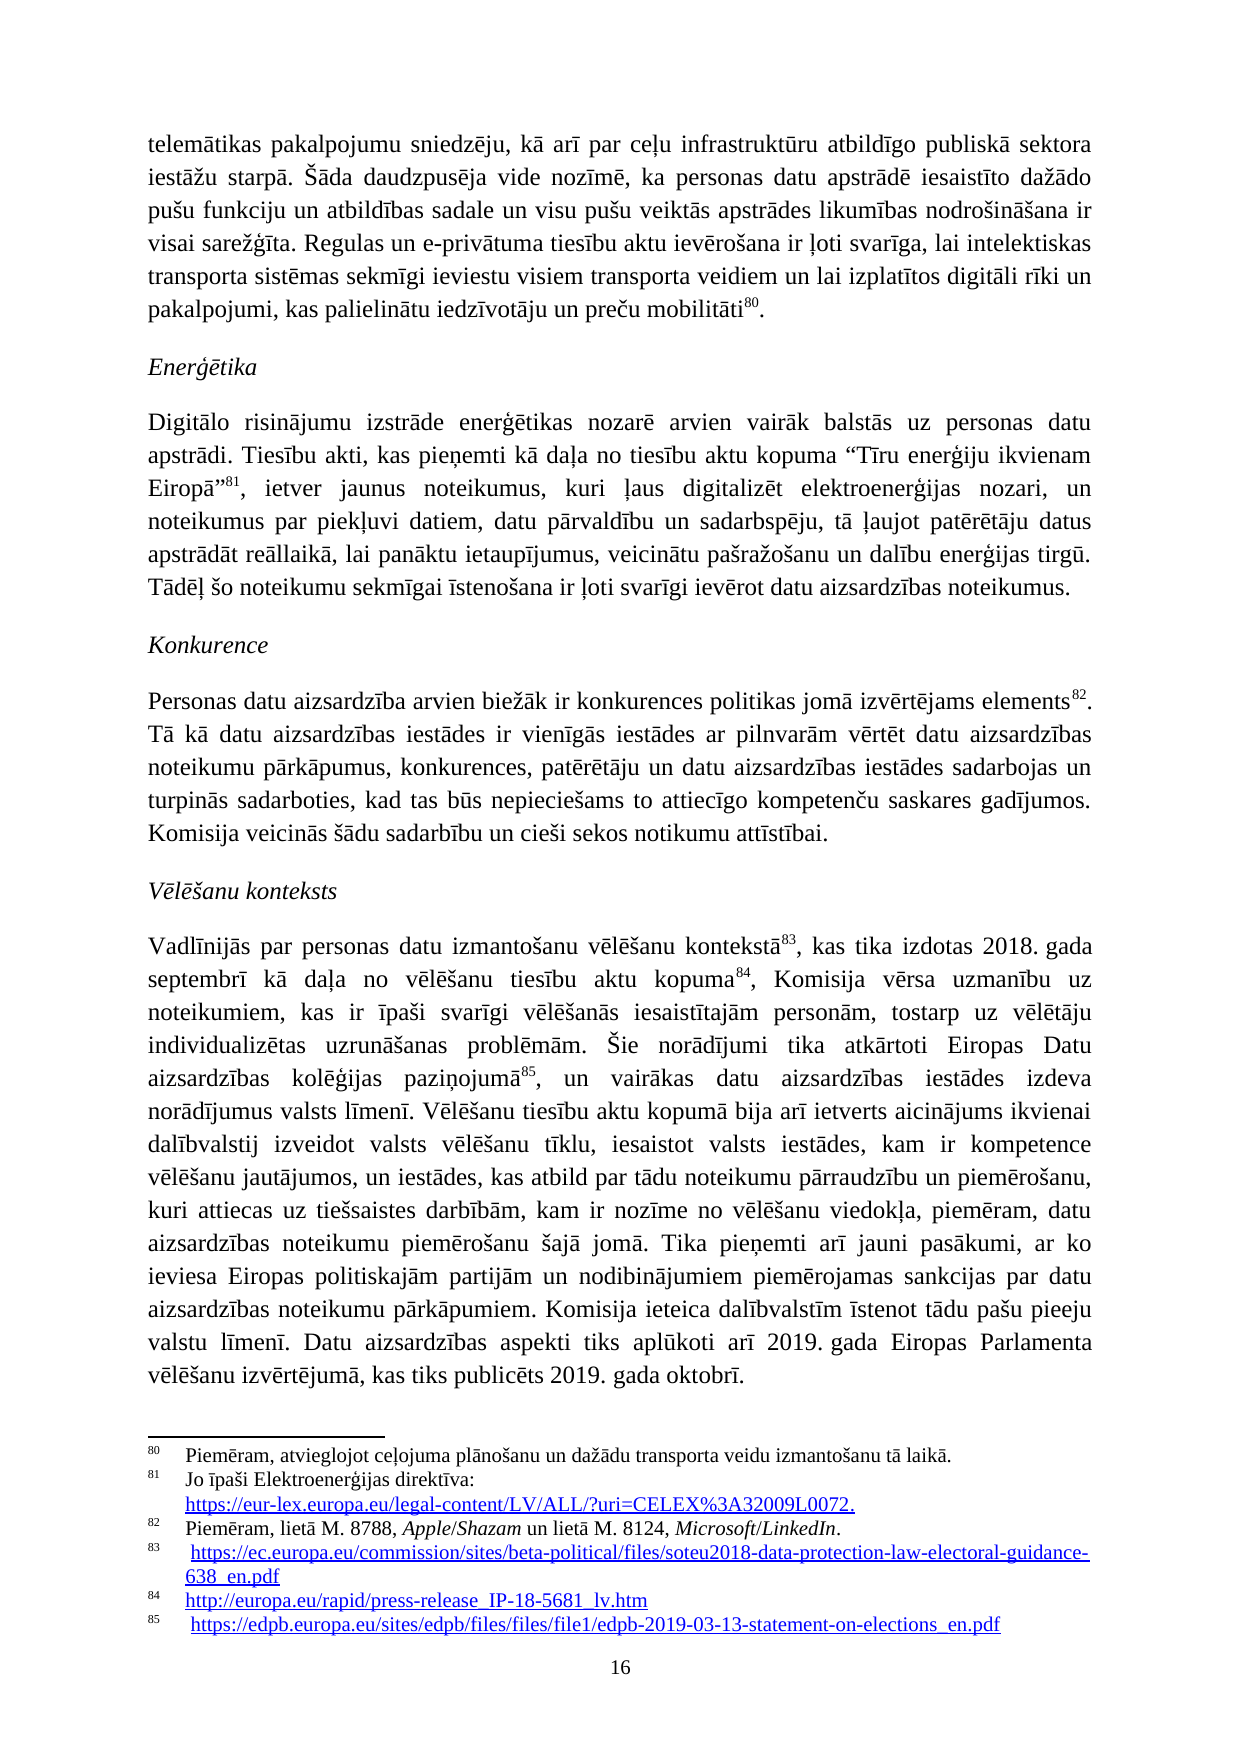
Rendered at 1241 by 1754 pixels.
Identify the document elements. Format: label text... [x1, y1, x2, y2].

text Vadlīnijās par personas datu izmantošanu vēlēšanu kontekstā, kas tika izdotas 2018. gada septembrī kā daļa no vēlēšanu tiesību aktu kopuma, Komisija vērsa uzmanību uz noteikumiem, kas ir īpaši svarīgi vēlēšanās iesaistītajām personām, tostarp uz vēlētāju individualizētas uzrunāšanas problēmām. Šie norādījumi tika atkārtoti Eiropas Datu aizsardzības kolēģijas paziņojumā, un vairākas datu aizsardzības iestādes izdeva norādījumus valsts līmenī. Vēlēšanu tiesību aktu kopumā bija arī ietverts aicinājums ikvienai dalībvalstij izveidot valsts vēlēšanu tīklu, iesaistot valsts iestādes, kam ir kompetence vēlēšanu jautājumos, un iestādes, kas atbild par tādu noteikumu pārraudzību un piemērošanu, kuri attiecas uz tiešsaistes darbībām, kam ir nozīme no vēlēšanu viedokļa, piemēram, datu aizsardzības noteikumu piemērošanu šajā jomā. Tika pieņemti arī jauni pasākumi, ar ko ieviesa Eiropas politiskajām partijām un nodibinājumiem piemērojamas sankcijas par datu aizsardzības noteikumu pārkāpumiem. Komisija ieteica dalībvalstīm īstenot tādu pašu pieeju valstu līmenī. Datu aizsardzības aspekti tiks aplūkoti arī 2019. gada Eiropas Parlamenta vēlēšanu izvērtējumā, kas tiks publicēts 2019. gada oktobrī. [148, 931, 1092, 1389]
subtitle Vēlēšanu konteksts [148, 876, 1092, 904]
subtitle Enerģētika [148, 352, 1092, 381]
text Tīklam pieslēgtu automobiļu un viedo pilsētu attīstība arvien vairāk balstās uz liela personas datu apjoma apstrādi un apmaiņu dažādu pušu starpā, t. sk. automobiļu, autoražotāju, telemātikas pakalpojumu sniedzēju, kā arī par ceļu infrastruktūru atbildīgo publiskā sektora iestāžu starpā. Šāda daudzpusēja vide nozīmē, ka personas datu apstrādē iesaistīto dažādo pušu funkciju un atbildības sadale un visu pušu veiktās apstrādes likumības nodrošināšana ir visai sarežģīta. Regulas un e-privātuma tiesību aktu ievērošana ir ļoti svarīga, lai intelektiskas transporta sistēmas sekmīgi ieviestu visiem transporta veidiem un lai izplatītos digitāli rīki un pakalpojumi, kas palielinātu iedzīvotāju un preču mobilitāti. [148, 129, 1092, 323]
text Personas datu aizsardzība arvien biežāk ir konkurences politikas jomā izvērtējams elements. Tā kā datu aizsardzības iestādes ir vienīgās iestādes ar pilnvarām vērtēt datu aizsardzības noteikumu pārkāpumus, konkurences, patērētāju un datu aizsardzības iestādes sadarbojas un turpinās sadarboties, kad tas būs nepieciešams to attiecīgo kompetenču saskares gadījumos. Komisija veicinās šādu sadarbību un cieši sekos notikumu attīstībai. [148, 686, 1092, 847]
text Digitālo risinājumu izstrāde enerģētikas nozarē arvien vairāk balstās uz personas datu apstrādi. Tiesību akti, kas pieņemti kā daļa no tiesību aktu kopuma “Tīru enerģiju ikvienam Eiropā”, ietver jaunus noteikumus, kuri ļaus digitalizēt elektroenerģijas nozari, un noteikumus par piekļuvi datiem, datu pārvaldību un sadarbspēju, tā ļaujot patērētāju datus apstrādāt reāllaikā, lai panāktu ietaupījumus, veicinātu pašražošanu un dalību enerģijas tirgū. Tādēļ šo noteikumu sekmīgai īstenošana ir ļoti svarīgi ievērot datu aizsardzības noteikumus. [148, 407, 1092, 601]
subtitle Konkurence [148, 630, 1092, 659]
